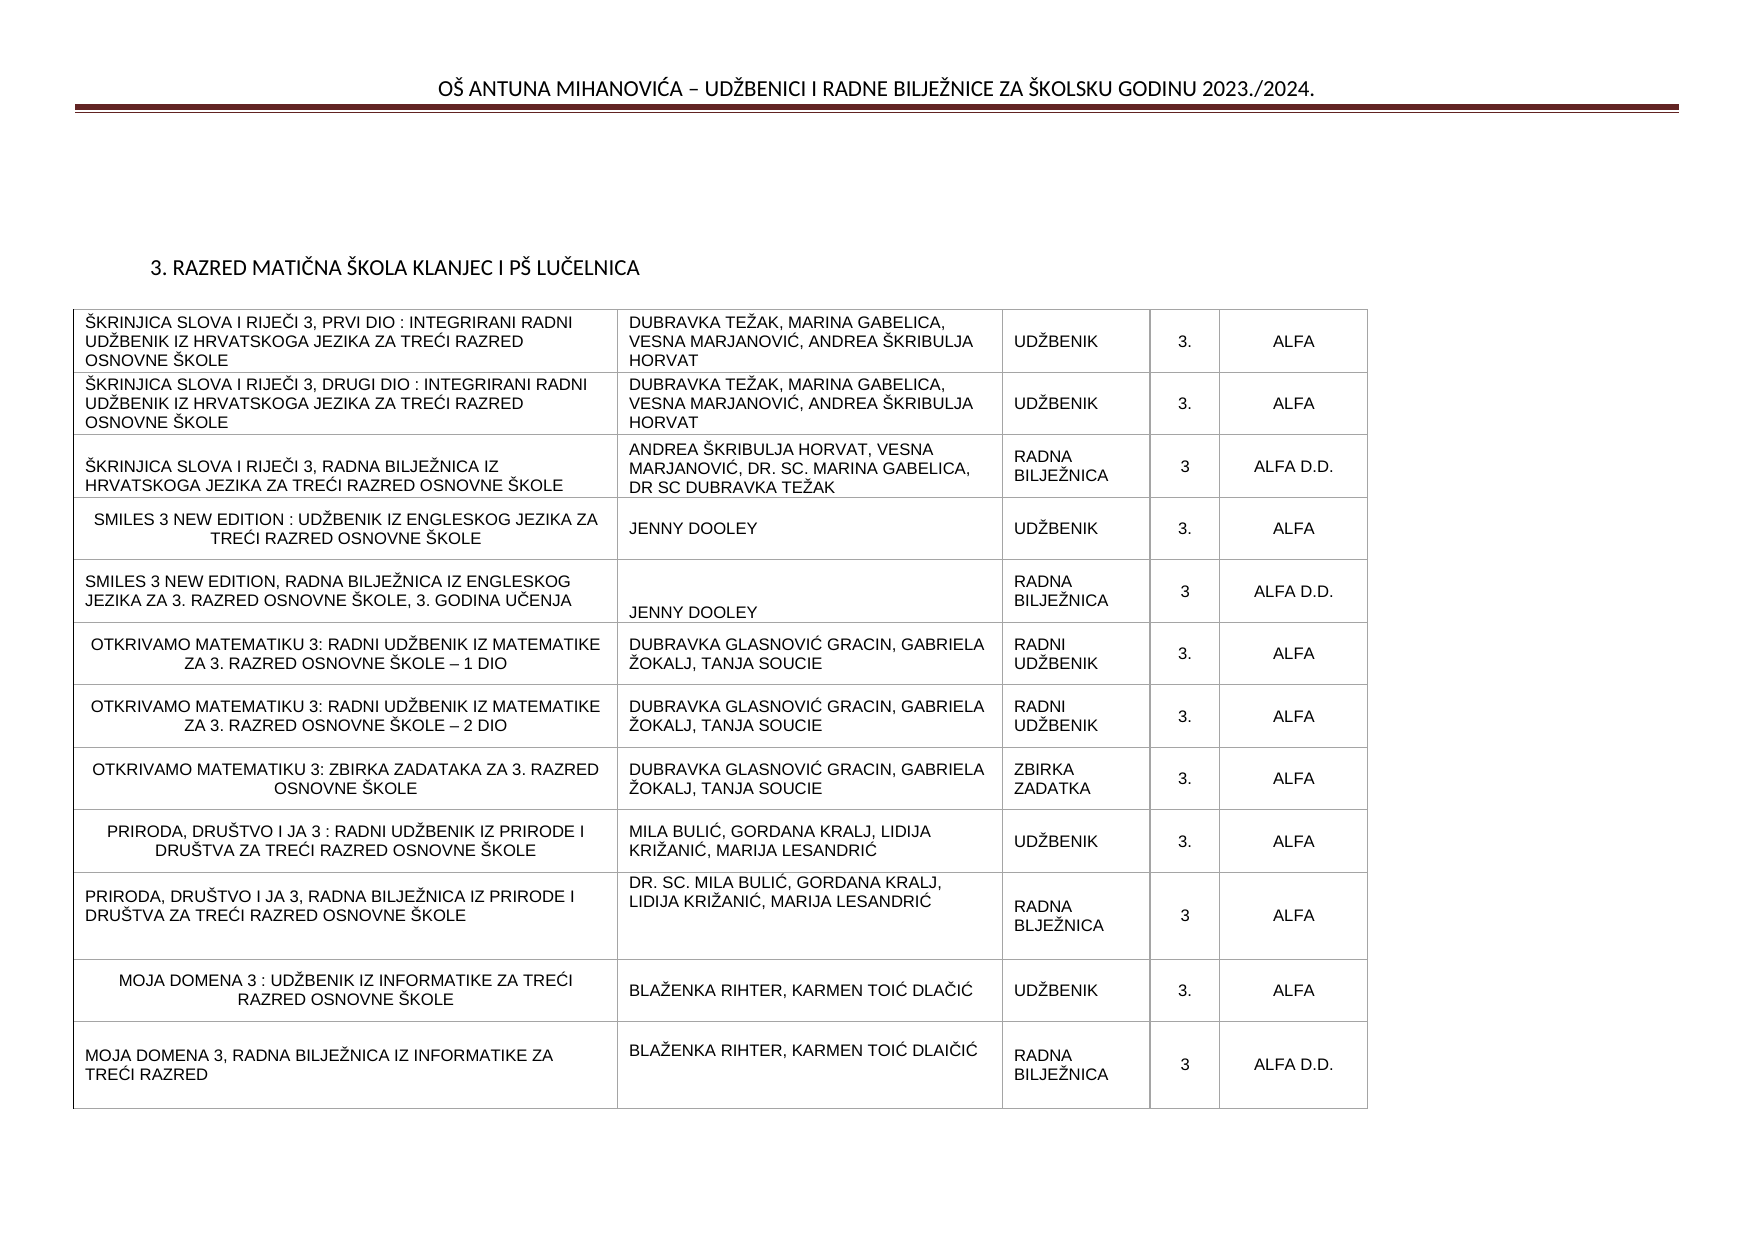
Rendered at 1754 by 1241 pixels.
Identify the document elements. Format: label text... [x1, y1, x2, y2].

table_cell OTKRIVAMO MATEMATIKU 3: RADNI UDŽBENIK IZ MATEMATIKE ZA 3. RAZRED OSNOVNE ŠKOLE – 2 DIO [74, 685, 617, 747]
table_header ŠKRINJICA SLOVA I RIJEČI 3, PRVI DIO : INTEGRIRANI RADNI UDŽBENIK IZ HRVATSKOGA JEZIKA ZA TREĆI RAZRED OSNOVNE ŠKOLE [74, 310, 617, 372]
table_cell MILA BULIĆ, GORDANA KRALJ, LIDIJA KRIŽANIĆ, MARIJA LESANDRIĆ [618, 810, 1002, 872]
table_cell UDŽBENIK [1003, 498, 1149, 559]
table_cell ALFA D.D. [1220, 1022, 1367, 1107]
table_header 3. [1151, 310, 1219, 372]
table_cell RADNA BILJEŽNICA [1003, 435, 1149, 497]
table_cell DUBRAVKA GLASNOVIĆ GRACIN, GABRIELA ŽOKALJ, TANJA SOUCIE [618, 685, 1002, 747]
table_cell ŠKRINJICA SLOVA I RIJEČI 3, RADNA BILJEŽNICA IZ HRVATSKOGA JEZIKA ZA TREĆI RAZRED OSNOVNE ŠKOLE [74, 435, 617, 497]
text 3. RAZRED MATIČNA ŠKOLA KLANJEC I PŠ LUČELNICA [150, 253, 1679, 281]
table_cell SMILES 3 NEW EDITION : UDŽBENIK IZ ENGLESKOG JEZIKA ZA TREĆI RAZRED OSNOVNE ŠKOLE [74, 498, 617, 559]
table_cell RADNI UDŽBENIK [1003, 623, 1149, 684]
table_header UDŽBENIK [1003, 310, 1149, 372]
table_cell MOJA DOMENA 3, RADNA BILJEŽNICA IZ INFORMATIKE ZA TREĆI RAZRED [74, 1022, 617, 1107]
table_cell PRIRODA, DRUŠTVO I JA 3, RADNA BILJEŽNICA IZ PRIRODE I DRUŠTVA ZA TREĆI RAZRED OSNOVNE ŠKOLE [74, 873, 617, 958]
table_cell ALFA [1220, 623, 1367, 684]
table_cell ANDREA ŠKRIBULJA HORVAT, VESNA MARJANOVIĆ, DR. SC. MARINA GABELICA, DR SC DUBRAVKA TEŽAK [618, 435, 1002, 497]
table_cell 3 [1151, 873, 1219, 958]
table_cell 3. [1151, 748, 1219, 809]
table_cell ALFA D.D. [1220, 560, 1367, 622]
table_cell ALFA D.D. [1220, 435, 1367, 497]
table_cell ALFA [1220, 685, 1367, 747]
table_cell DUBRAVKA GLASNOVIĆ GRACIN, GABRIELA ŽOKALJ, TANJA SOUCIE [618, 623, 1002, 684]
table_cell ALFA [1220, 810, 1367, 872]
table_cell JENNY DOOLEY [618, 498, 1002, 559]
table_cell ALFA [1220, 498, 1367, 559]
table_cell DR. SC. MILA BULIĆ, GORDANA KRALJ, LIDIJA KRIŽANIĆ, MARIJA LESANDRIĆ [618, 873, 1002, 958]
table_cell ALFA [1220, 373, 1367, 434]
table_cell 3. [1151, 373, 1219, 434]
table_cell RADNI UDŽBENIK [1003, 685, 1149, 747]
table_header DUBRAVKA TEŽAK, MARINA GABELICA, VESNA MARJANOVIĆ, ANDREA ŠKRIBULJA HORVAT [618, 310, 1002, 372]
table_cell DUBRAVKA TEŽAK, MARINA GABELICA, VESNA MARJANOVIĆ, ANDREA ŠKRIBULJA HORVAT [618, 373, 1002, 434]
table_cell 3. [1151, 960, 1219, 1021]
table_header ALFA [1220, 310, 1367, 372]
table_cell ZBIRKA ZADATKA [1003, 748, 1149, 809]
table_cell 3. [1151, 623, 1219, 684]
table_cell UDŽBENIK [1003, 373, 1149, 434]
table_cell RADNA BLJEŽNICA [1003, 873, 1149, 958]
table_cell OTKRIVAMO MATEMATIKU 3: RADNI UDŽBENIK IZ MATEMATIKE ZA 3. RAZRED OSNOVNE ŠKOLE – 1 DIO [74, 623, 617, 684]
table_cell RADNA BILJEŽNICA [1003, 560, 1149, 622]
table_cell 3. [1151, 498, 1219, 559]
table_cell 3 [1151, 1022, 1219, 1107]
table_cell ALFA [1220, 748, 1367, 809]
table_cell ALFA [1220, 960, 1367, 1021]
table_cell 3 [1151, 560, 1219, 622]
table_cell SMILES 3 NEW EDITION, RADNA BILJEŽNICA IZ ENGLESKOG JEZIKA ZA 3. RAZRED OSNOVNE ŠKOLE, 3. GODINA UČENJA [74, 560, 617, 622]
table_cell UDŽBENIK [1003, 960, 1149, 1021]
table_cell DUBRAVKA GLASNOVIĆ GRACIN, GABRIELA ŽOKALJ, TANJA SOUCIE [618, 748, 1002, 809]
table_cell JENNY DOOLEY [618, 560, 1002, 622]
table_cell MOJA DOMENA 3 : UDŽBENIK IZ INFORMATIKE ZA TREĆI RAZRED OSNOVNE ŠKOLE [74, 960, 617, 1021]
table_cell RADNA BILJEŽNICA [1003, 1022, 1149, 1107]
table_cell BLAŽENKA RIHTER, KARMEN TOIĆ DLAIČIĆ [618, 1022, 1002, 1107]
table_cell 3 [1151, 435, 1219, 497]
table_cell UDŽBENIK [1003, 810, 1149, 872]
table_cell BLAŽENKA RIHTER, KARMEN TOIĆ DLAČIĆ [618, 960, 1002, 1021]
table_cell 3. [1151, 685, 1219, 747]
table_cell ŠKRINJICA SLOVA I RIJEČI 3, DRUGI DIO : INTEGRIRANI RADNI UDŽBENIK IZ HRVATSKOGA JEZIKA ZA TREĆI RAZRED OSNOVNE ŠKOLE [74, 373, 617, 434]
table_cell PRIRODA, DRUŠTVO I JA 3 : RADNI UDŽBENIK IZ PRIRODE I DRUŠTVA ZA TREĆI RAZRED OSNOVNE ŠKOLE [74, 810, 617, 872]
table_cell OTKRIVAMO MATEMATIKU 3: ZBIRKA ZADATAKA ZA 3. RAZRED OSNOVNE ŠKOLE [74, 748, 617, 809]
table_cell 3. [1151, 810, 1219, 872]
table_cell ALFA [1220, 873, 1367, 958]
